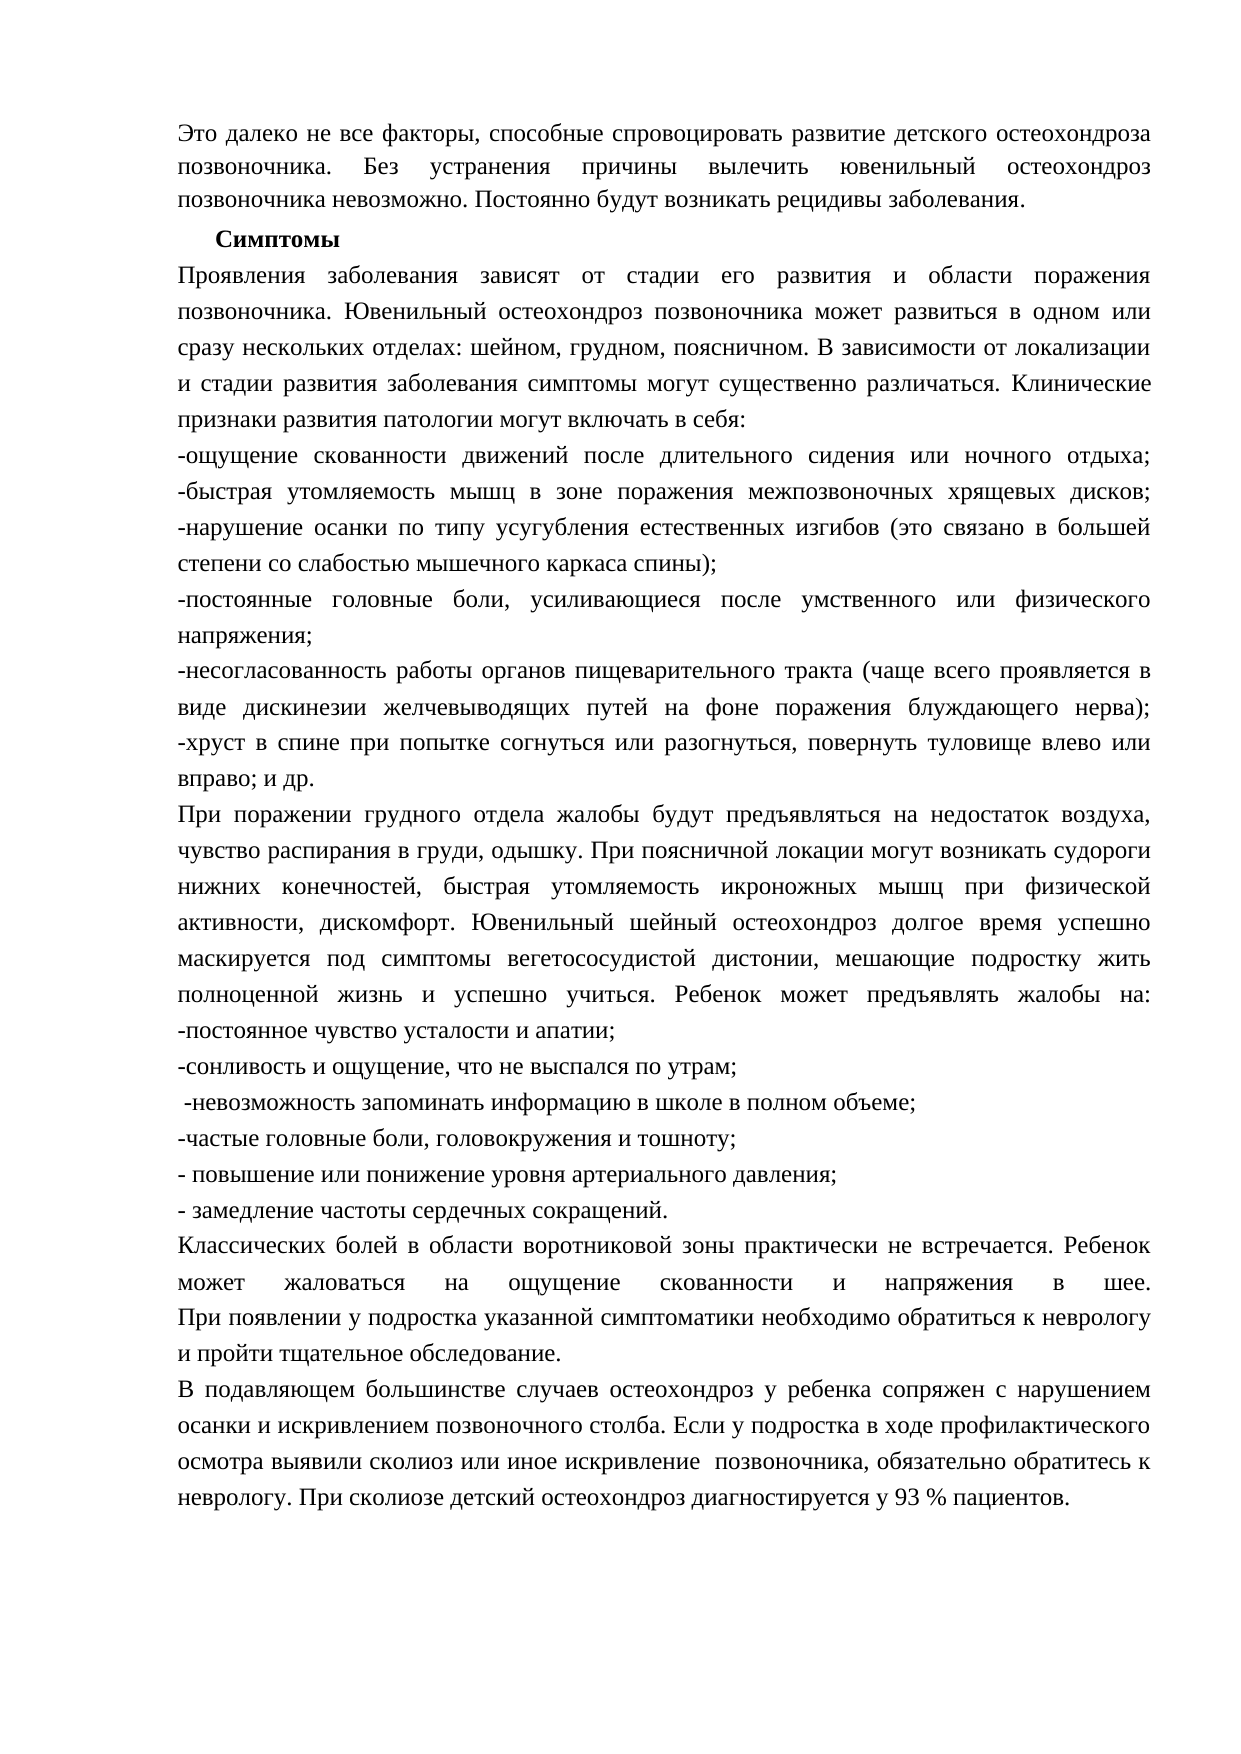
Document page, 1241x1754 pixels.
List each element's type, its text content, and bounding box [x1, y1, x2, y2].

text Проявления заболевания зависят от стадии его развития и области поражения позвоночника. Ювенильный остеохондроз позвоночника может развиться в одном или сразу нескольких отделах: шейном, грудном, поясничном. В зависимости от локализации и стадии развития заболевания симптомы могут существенно различаться. Клинические признаки развития патологии могут включать в себя: [177, 253, 1152, 433]
text Симптомы [215, 217, 1152, 253]
text - замедление частоты сердечных сокращений. [177, 1187, 1152, 1223]
text -невозможность запоминать информацию в школе в полном объеме; [177, 1080, 1152, 1116]
text -частые головные боли, головокружения и тошноту; [177, 1116, 1152, 1152]
text -ощущение скованности движений после длительного сидения или ночного отдыха; -быстрая утомляемость мышц в зоне поражения межпозвоночных хрящевых дисков; -нарушение осанки по типу усугубления естественных изгибов (это связано в большей степени со слабостью мышечного каркаса спины); [177, 433, 1152, 577]
text В подавляющем большинстве случаев остеохондроз у ребенка сопряжен с нарушением осанки и искривлением позвоночного столба. Если у подростка в ходе профилактического осмотра выявили сколиоз или иное искривление позвоночника, обязательно обратитесь к неврологу. При сколиозе детский остеохондроз диагностируется у 93 % пациентов. [177, 1367, 1152, 1511]
text -сонливость и ощущение, что не выспался по утрам; [177, 1044, 1152, 1080]
text - повышение или понижение уровня артериального давления; [177, 1152, 1152, 1187]
text -постоянные головные боли, усиливающиеся после умственного или физического напряжения; [177, 577, 1152, 648]
text При поражении грудного отдела жалобы будут предъявляться на недостаток воздуха, чувство распирания в груди, одышку. При поясничной локации могут возникать судороги нижних конечностей, быстрая утомляемость икроножных мышц при физической активности, дискомфорт. Ювенильный шейный остеохондроз долгое время успешно маскируется под симптомы вегетососудистой дистонии, мешающие подростку жить полноценной жизнь и успешно учиться. Ребенок может предъявлять жалобы на: -постоянное чувство усталости и апатии; [177, 792, 1152, 1044]
text Классических болей в области воротниковой зоны практически не встречается. Ребенок может жаловаться на ощущение скованности и напряжения в шее. При появлении у подростка указанной симптоматики необходимо обратиться к неврологу и пройти тщательное обследование. [177, 1223, 1152, 1367]
text Это далеко не все факторы, способные спровоцировать развитие детского остеохондроза позвоночника. Без устранения причины вылечить ювенильный остеохондроз позвоночника невозможно. Постоянно будут возникать рецидивы заболевания. [177, 118, 1152, 213]
text -несогласованность работы органов пищеварительного тракта (чаще всего проявляется в виде дискинезии желчевыводящих путей на фоне поражения блуждающего нерва); -хруст в спине при попытке согнуться или разогнуться, повернуть туловище влево или вправо; и др. [177, 648, 1152, 792]
